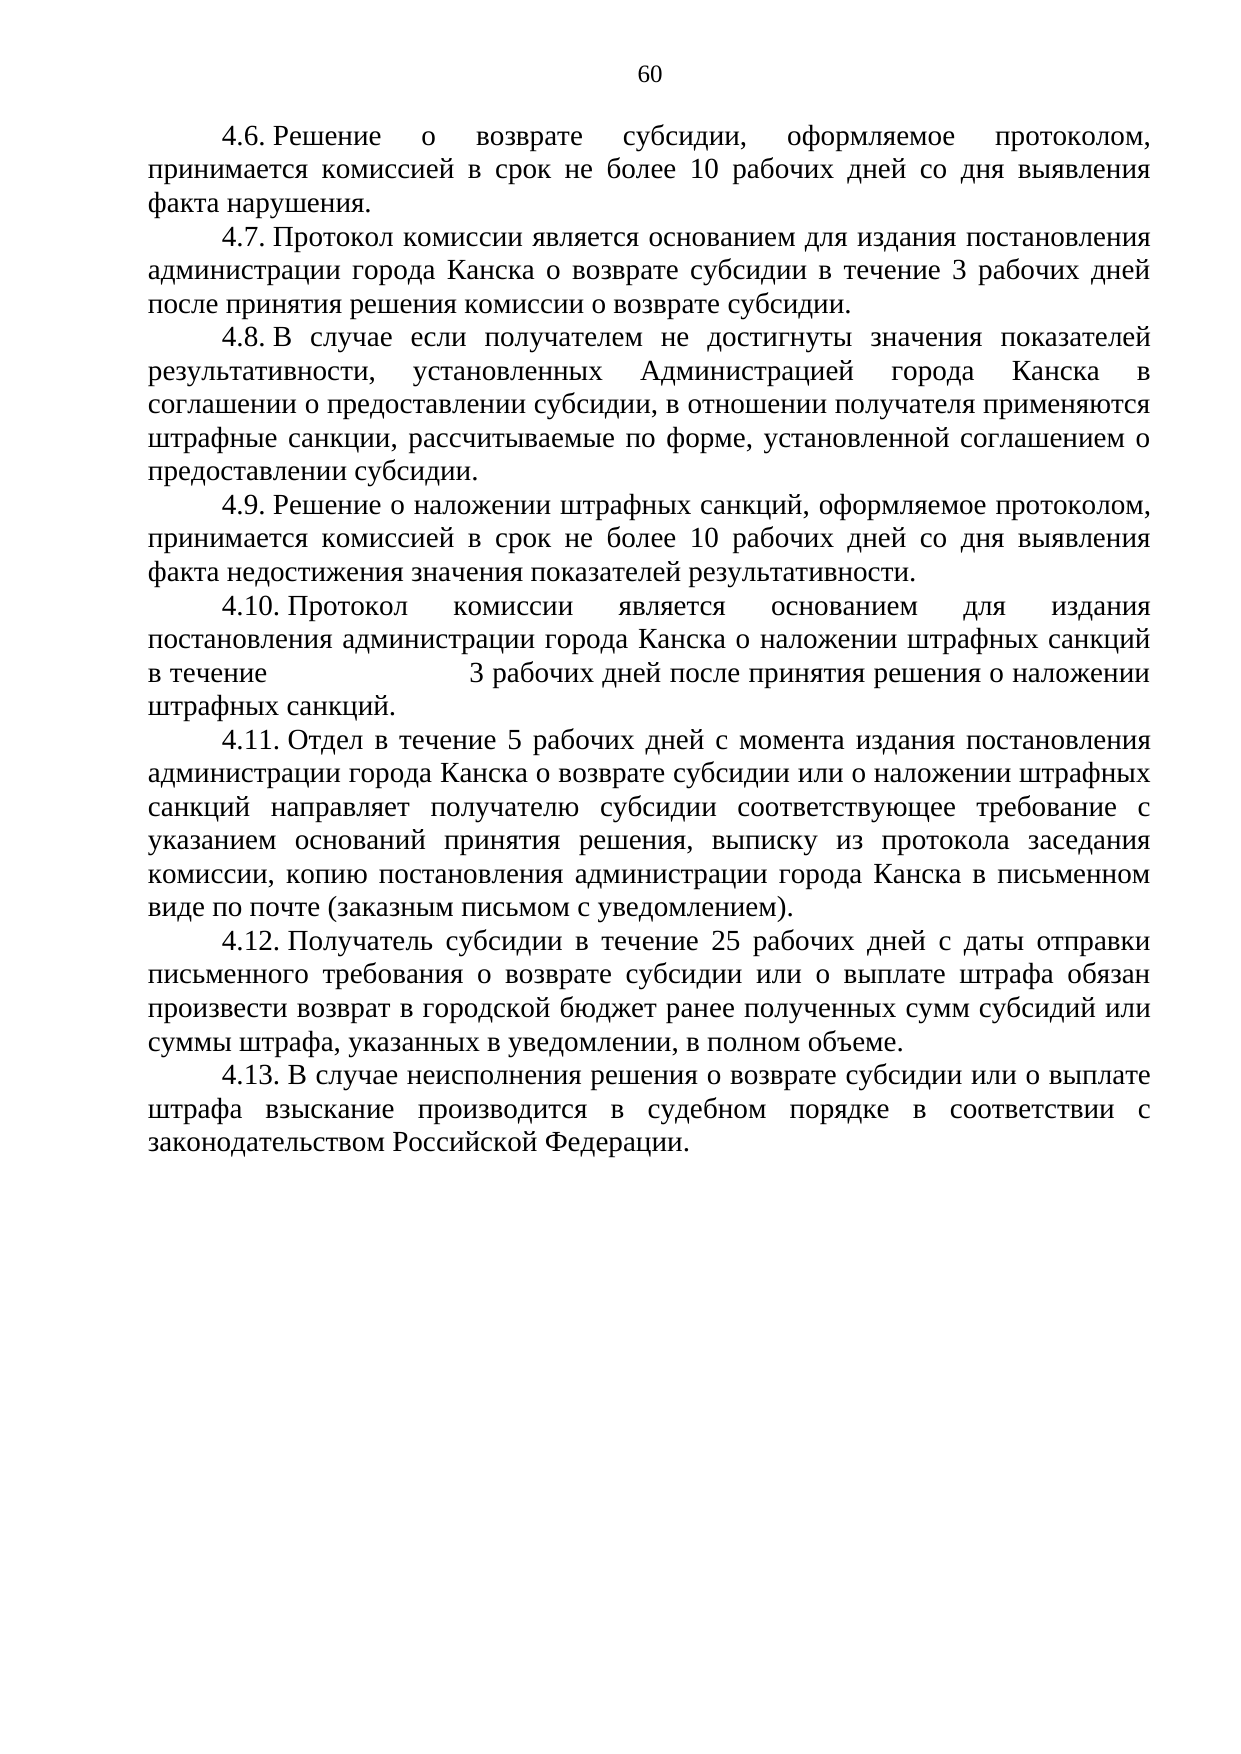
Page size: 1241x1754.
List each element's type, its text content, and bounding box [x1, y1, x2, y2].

list Получатель субсидии в течение 25 рабочих дней с даты отправки письменного требования о возврате субсидии или о выплате штрафа обязан произвести возврат в городской бюджет ранее полученных сумм субсидий или суммы штрафа, указанных в уведомлении, в полном объеме. [148, 923, 1152, 1057]
list Протокол комиссии является основанием для издания постановления администрации города Канска о наложении штрафных санкций в течение 3 рабочих дней после принятия решения о наложении штрафных санкций. [148, 588, 1152, 722]
list В случае неисполнения решения о возврате субсидии или о выплате штрафа взыскание производится в судебном порядке в соответствии с законодательством Российской Федерации. [148, 1057, 1152, 1158]
list Протокол комиссии является основанием для издания постановления администрации города Канска о возврате субсидии в течение 3 рабочих дней после принятия решения комиссии о возврате субсидии. [148, 219, 1152, 319]
list Отдел в течение 5 рабочих дней с момента издания постановления администрации города Канска о возврате субсидии или о наложении штрафных санкций направляет получателю субсидии соответствующее требование с указанием оснований принятия решения, выписку из протокола заседания комиссии, копию постановления администрации города Канска в письменном виде по почте (заказным письмом с уведомлением). [148, 722, 1152, 923]
list Решение о возврате субсидии, оформляемое протоколом, принимается комиссией в срок не более 10 рабочих дней со дня выявления факта нарушения. [148, 118, 1152, 219]
list Решение о наложении штрафных санкций, оформляемое протоколом, принимается комиссией в срок не более 10 рабочих дней со дня выявления факта недостижения значения показателей результативности. [148, 487, 1152, 588]
list В случае если получателем не достигнуты значения показателей результативности, установленных Администрацией города Канска в соглашении о предоставлении субсидии, в отношении получателя применяются штрафные санкции, рассчитываемые по форме, установленной соглашением о предоставлении субсидии. [148, 319, 1152, 487]
